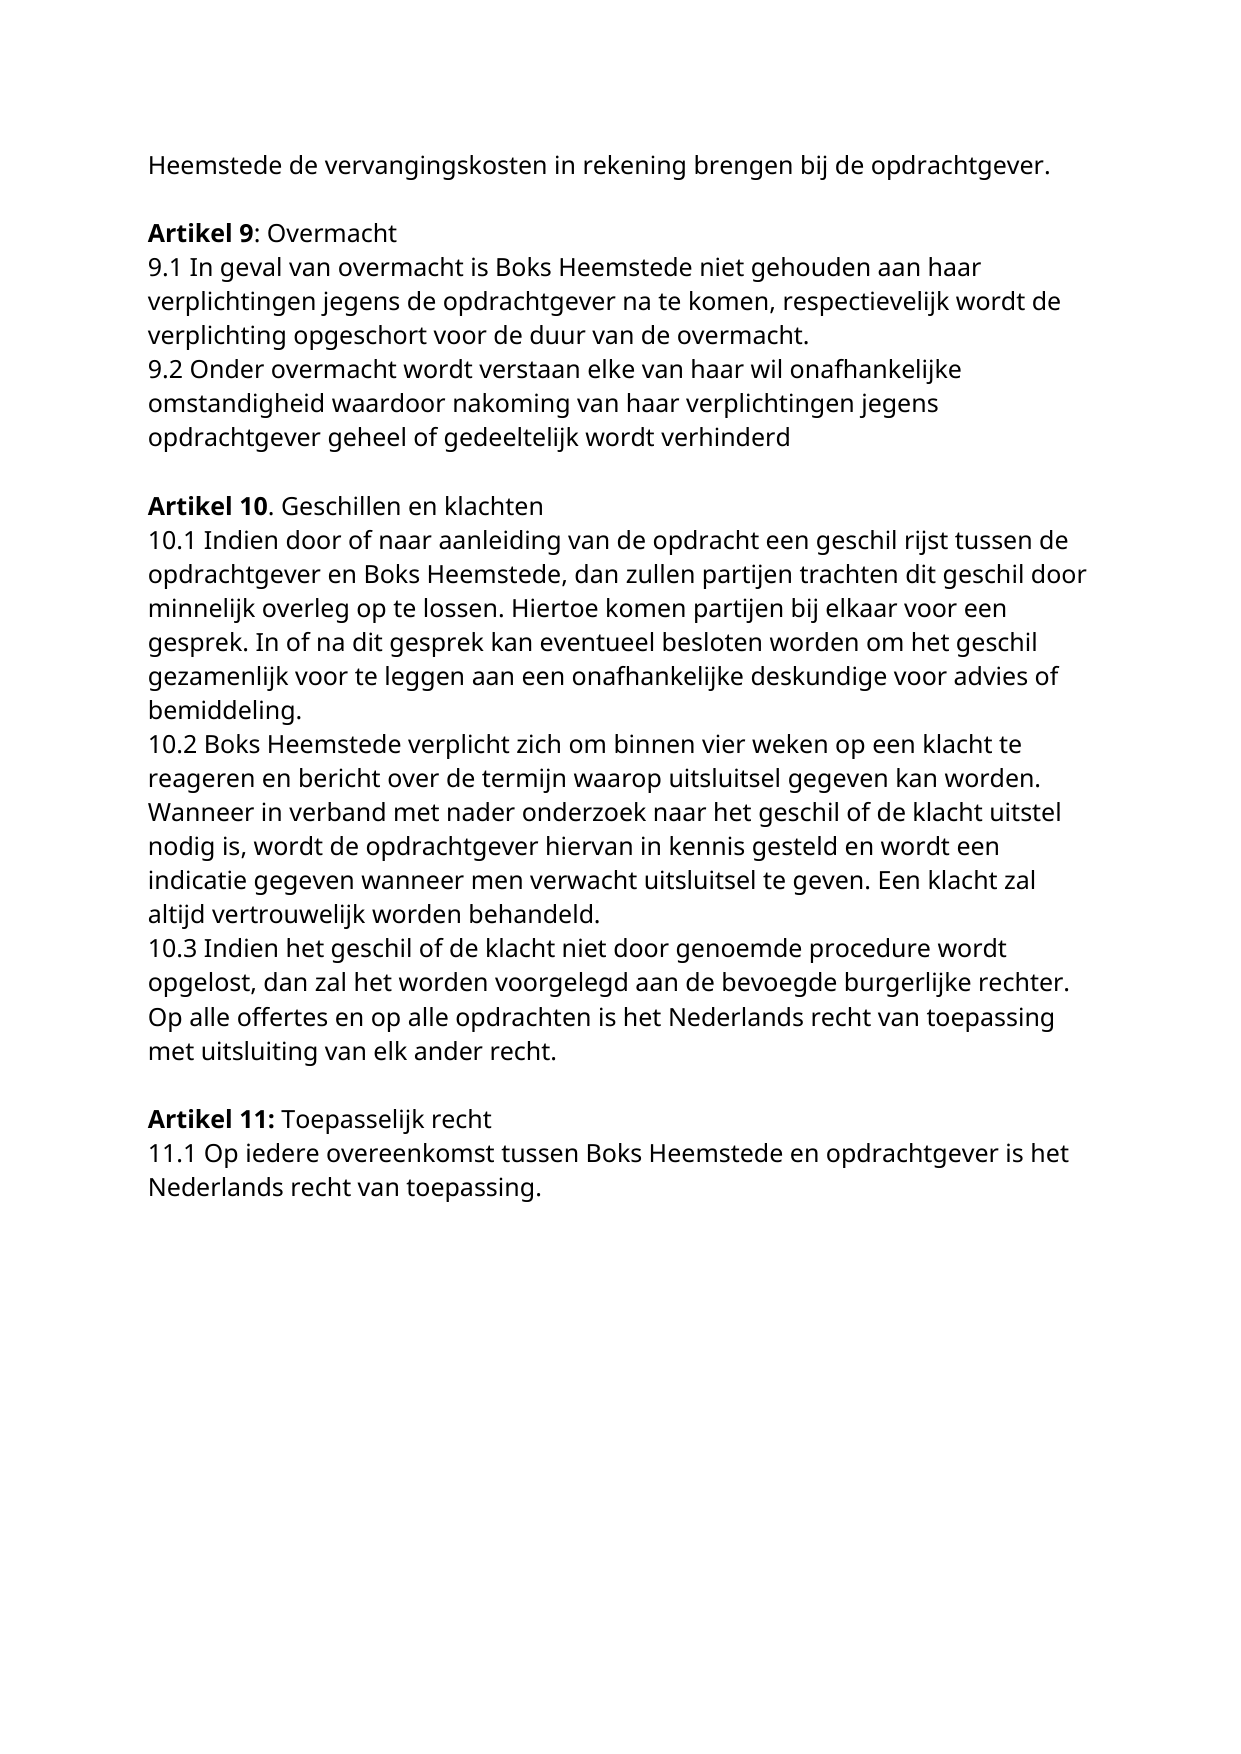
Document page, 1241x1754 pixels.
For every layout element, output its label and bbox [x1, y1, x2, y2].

text [148, 148, 1093, 1203]
